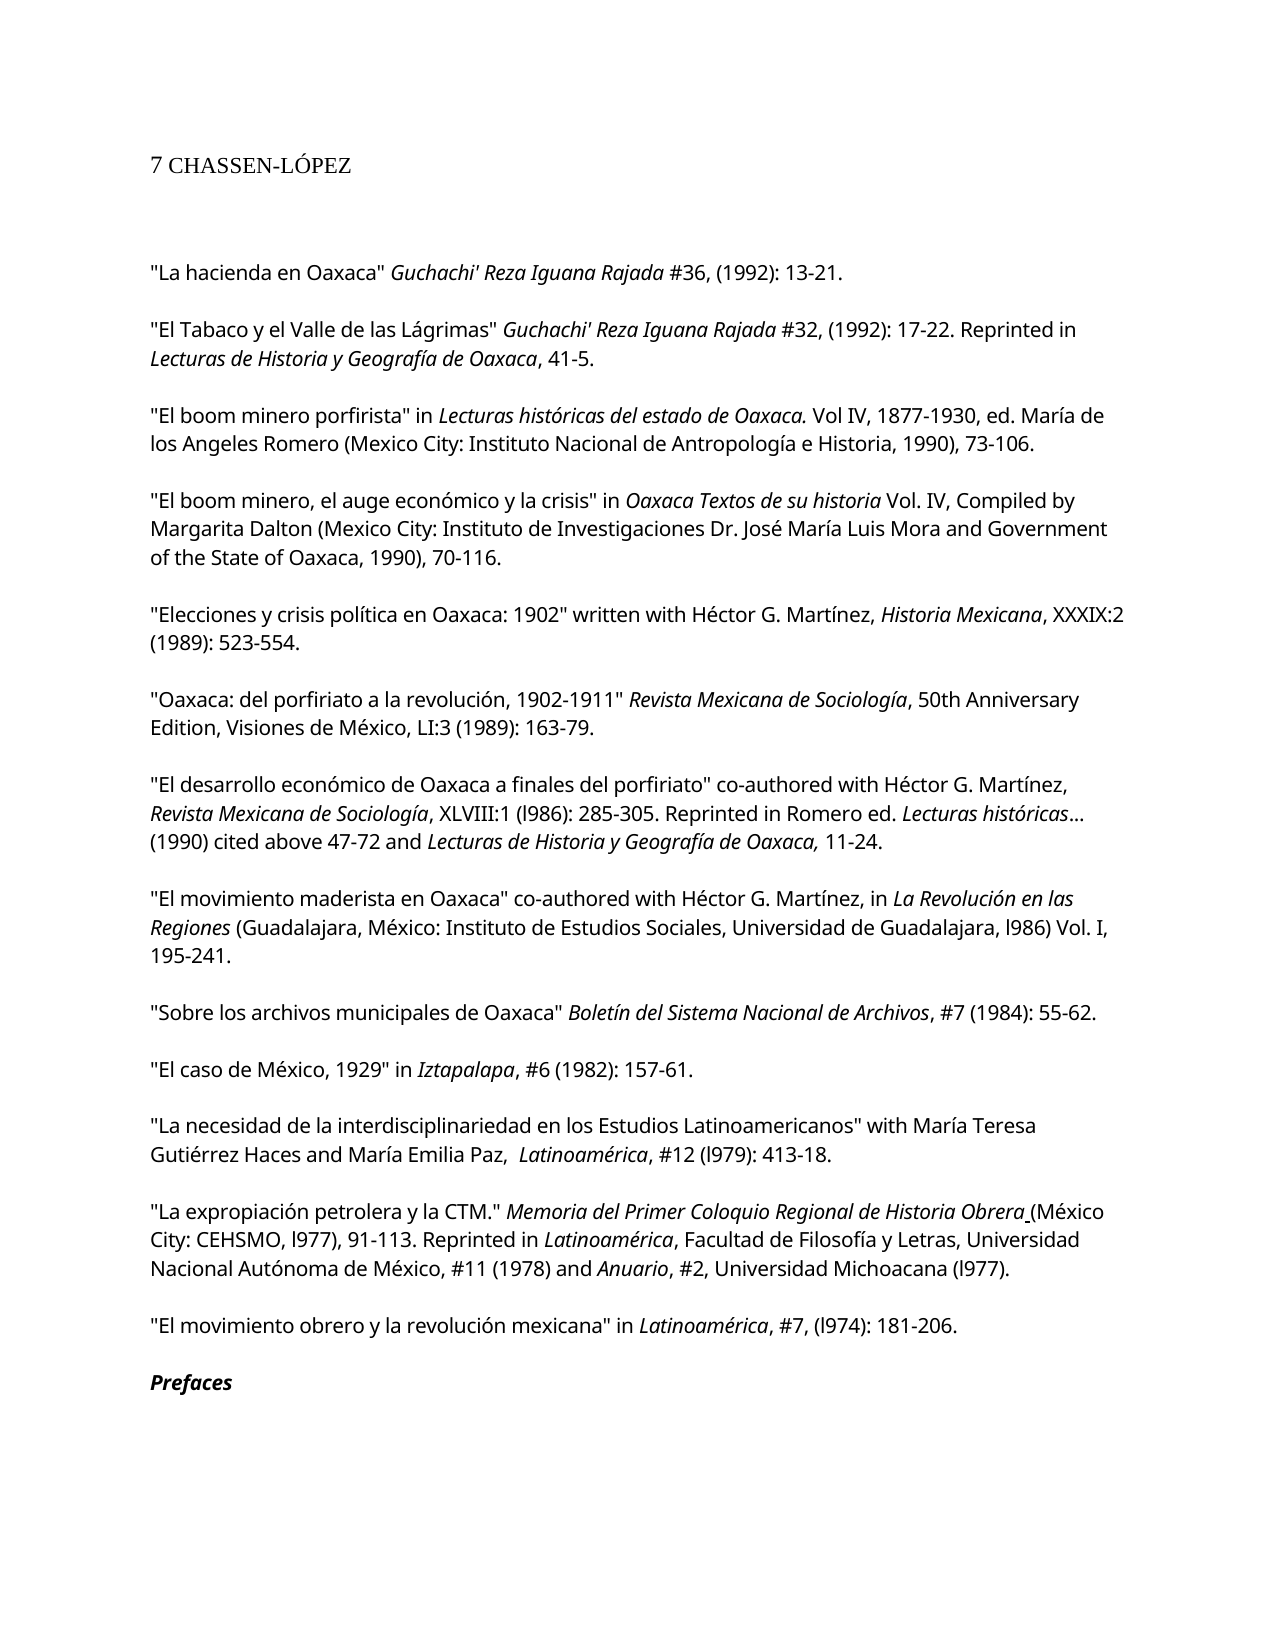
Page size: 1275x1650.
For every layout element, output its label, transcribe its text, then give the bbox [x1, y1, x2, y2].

text "El caso de México, 1929" in Iztapalapa, #6 (1982): 157-61. [150, 1055, 1125, 1083]
text Prefaces [150, 1368, 1125, 1396]
text "El movimiento obrero y la revolución mexicana" in Latinoamérica, #7, (l974): 181-206. [150, 1311, 1125, 1339]
text "La hacienda en Oaxaca" Guchachi' Reza Iguana Rajada #36, (1992): 13-21. [150, 258, 1125, 287]
text "La necesidad de la interdisciplinariedad en los Estudios Latinoamericanos" with María Teresa Gutiérrez Haces and María Emilia Paz, Latinoamérica, #12 (l979): 413-18. [150, 1112, 1125, 1168]
text "Sobre los archivos municipales de Oaxaca" Boletín del Sistema Nacional de Archivos, #7 (1984): 55-62. [150, 998, 1125, 1026]
text "El movimiento maderista en Oaxaca" co-authored with Héctor G. Martínez, in La Revolución en las Regiones (Guadalajara, México: Instituto de Estudios Sociales, Universidad de Guadalajara, l986) Vol. I, 195-241. [150, 884, 1125, 969]
text "El boom minero porfirista" in Lecturas históricas del estado de Oaxaca. Vol IV, 1877-1930, ed. María de los Angeles Romero (Mexico City: Instituto Nacional de Antropología e Historia, 1990), 73-106. [150, 401, 1125, 458]
text "El boom minero, el auge económico y la crisis" in Oaxaca Textos de su historia Vol. IV, Compiled by Margarita Dalton (Mexico City: Instituto de Investigaciones Dr. José María Luis Mora and Government of the State of Oaxaca, 1990), 70-116. [150, 486, 1125, 571]
text "Elecciones y crisis política en Oaxaca: 1902" written with Héctor G. Martínez, Historia Mexicana, XXXIX:2 (1989): 523-554. [150, 600, 1125, 657]
text "El Tabaco y el Valle de las Lágrimas" Guchachi' Reza Iguana Rajada #32, (1992): 17-22. Reprinted in Lecturas de Historia y Geografía de Oaxaca, 41-5. [150, 315, 1125, 372]
text "Oaxaca: del porfiriato a la revolución, 1902-1911" Revista Mexicana de Sociología, 50th Anniversary Edition, Visiones de México, LI:3 (1989): 163-79. [150, 685, 1125, 742]
text "La expropiación petrolera y la CTM." Memoria del Primer Coloquio Regional de Historia Obrera (México City: CEHSMO, l977), 91-113. Reprinted in Latinoamérica, Facultad de Filosofía y Letras, Universidad Nacional Autónoma de México, #11 (1978) and Anuario, #2, Universidad Michoacana (l977). [150, 1197, 1125, 1282]
text "El desarrollo económico de Oaxaca a finales del porfiriato" co-authored with Héctor G. Martínez, Revista Mexicana de Sociología, XLVIII:1 (l986): 285-305. Reprinted in Romero ed. Lecturas históricas... (1990) cited above 47-72 and Lecturas de Historia y Geografía de Oaxaca, 11-24. [150, 770, 1125, 856]
